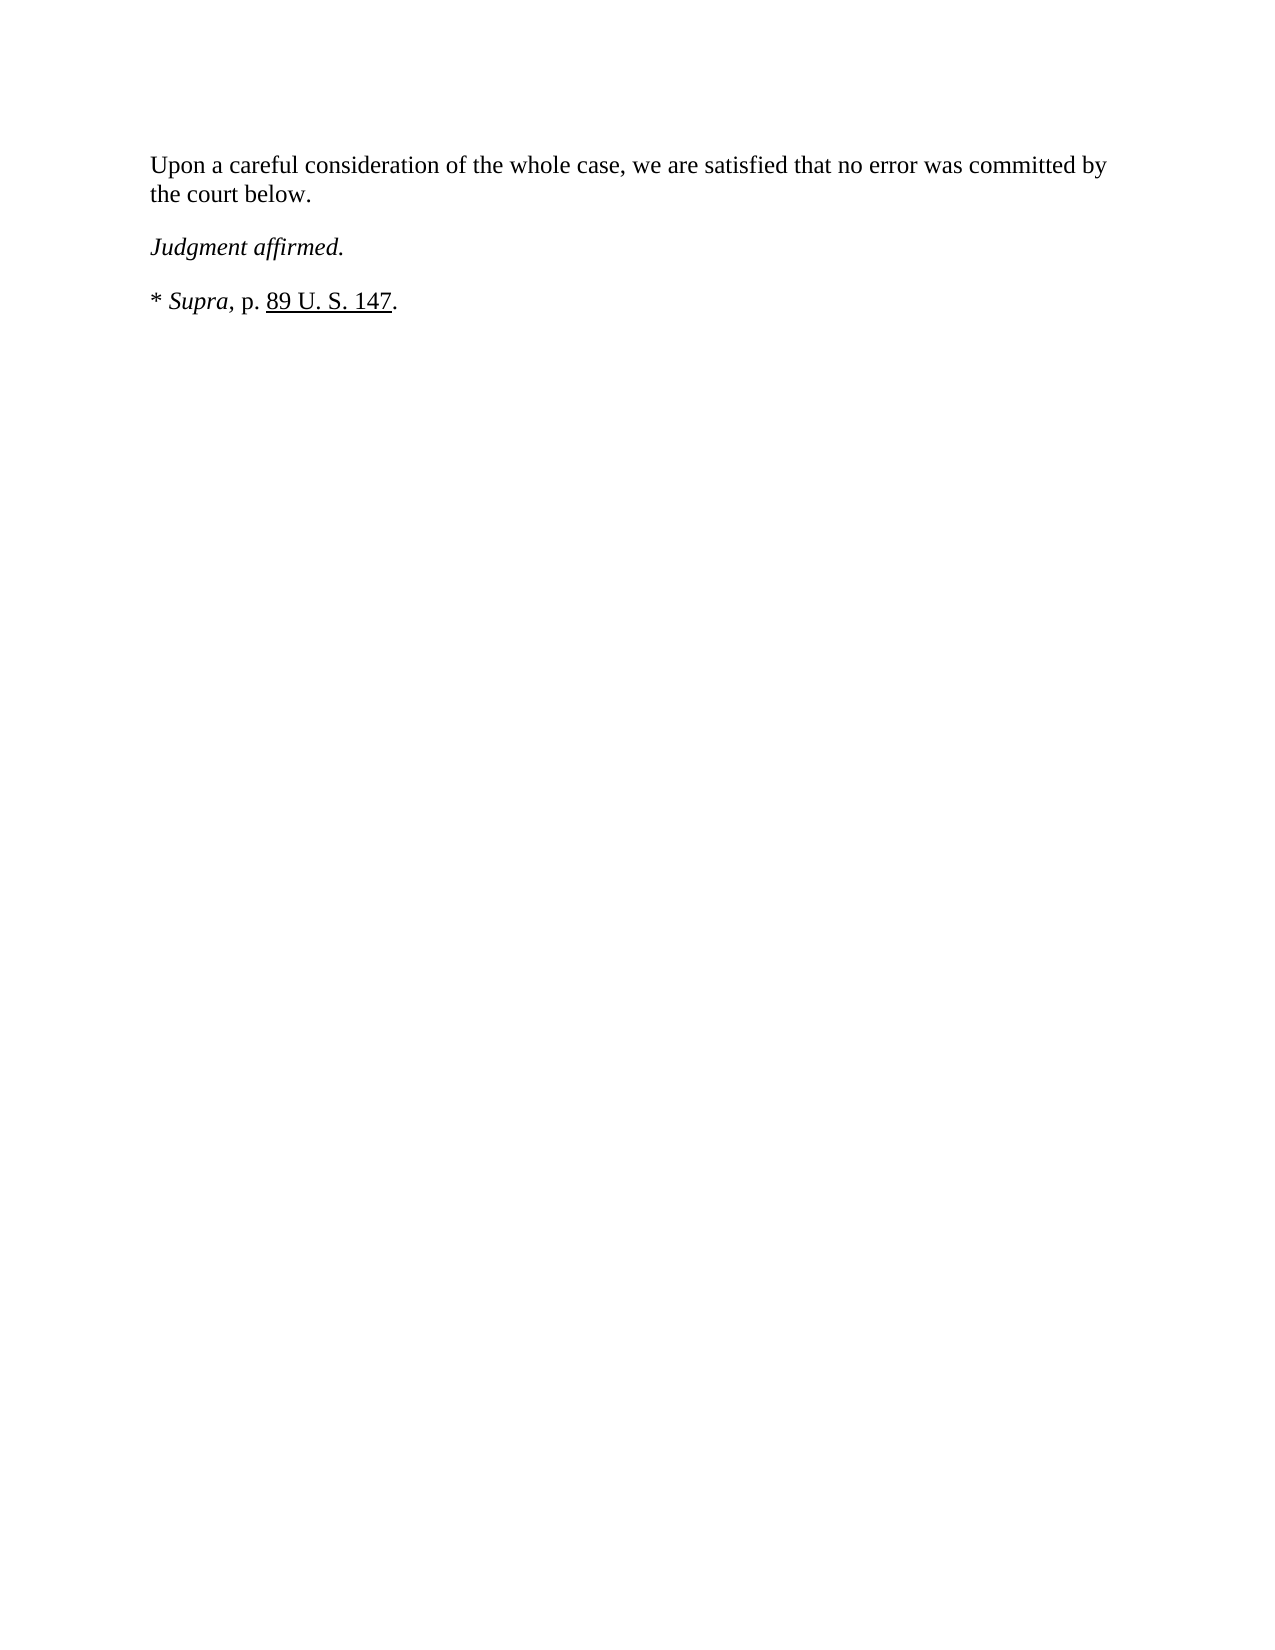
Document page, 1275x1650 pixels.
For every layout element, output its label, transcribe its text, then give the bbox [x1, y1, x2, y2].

text * Supra, p. 89 U. S. 147. [150, 286, 1125, 315]
text Upon a careful consideration of the whole case, we are satisfied that no error was committed by the court below. [150, 150, 1125, 207]
text Judgment affirmed. [150, 232, 1125, 261]
